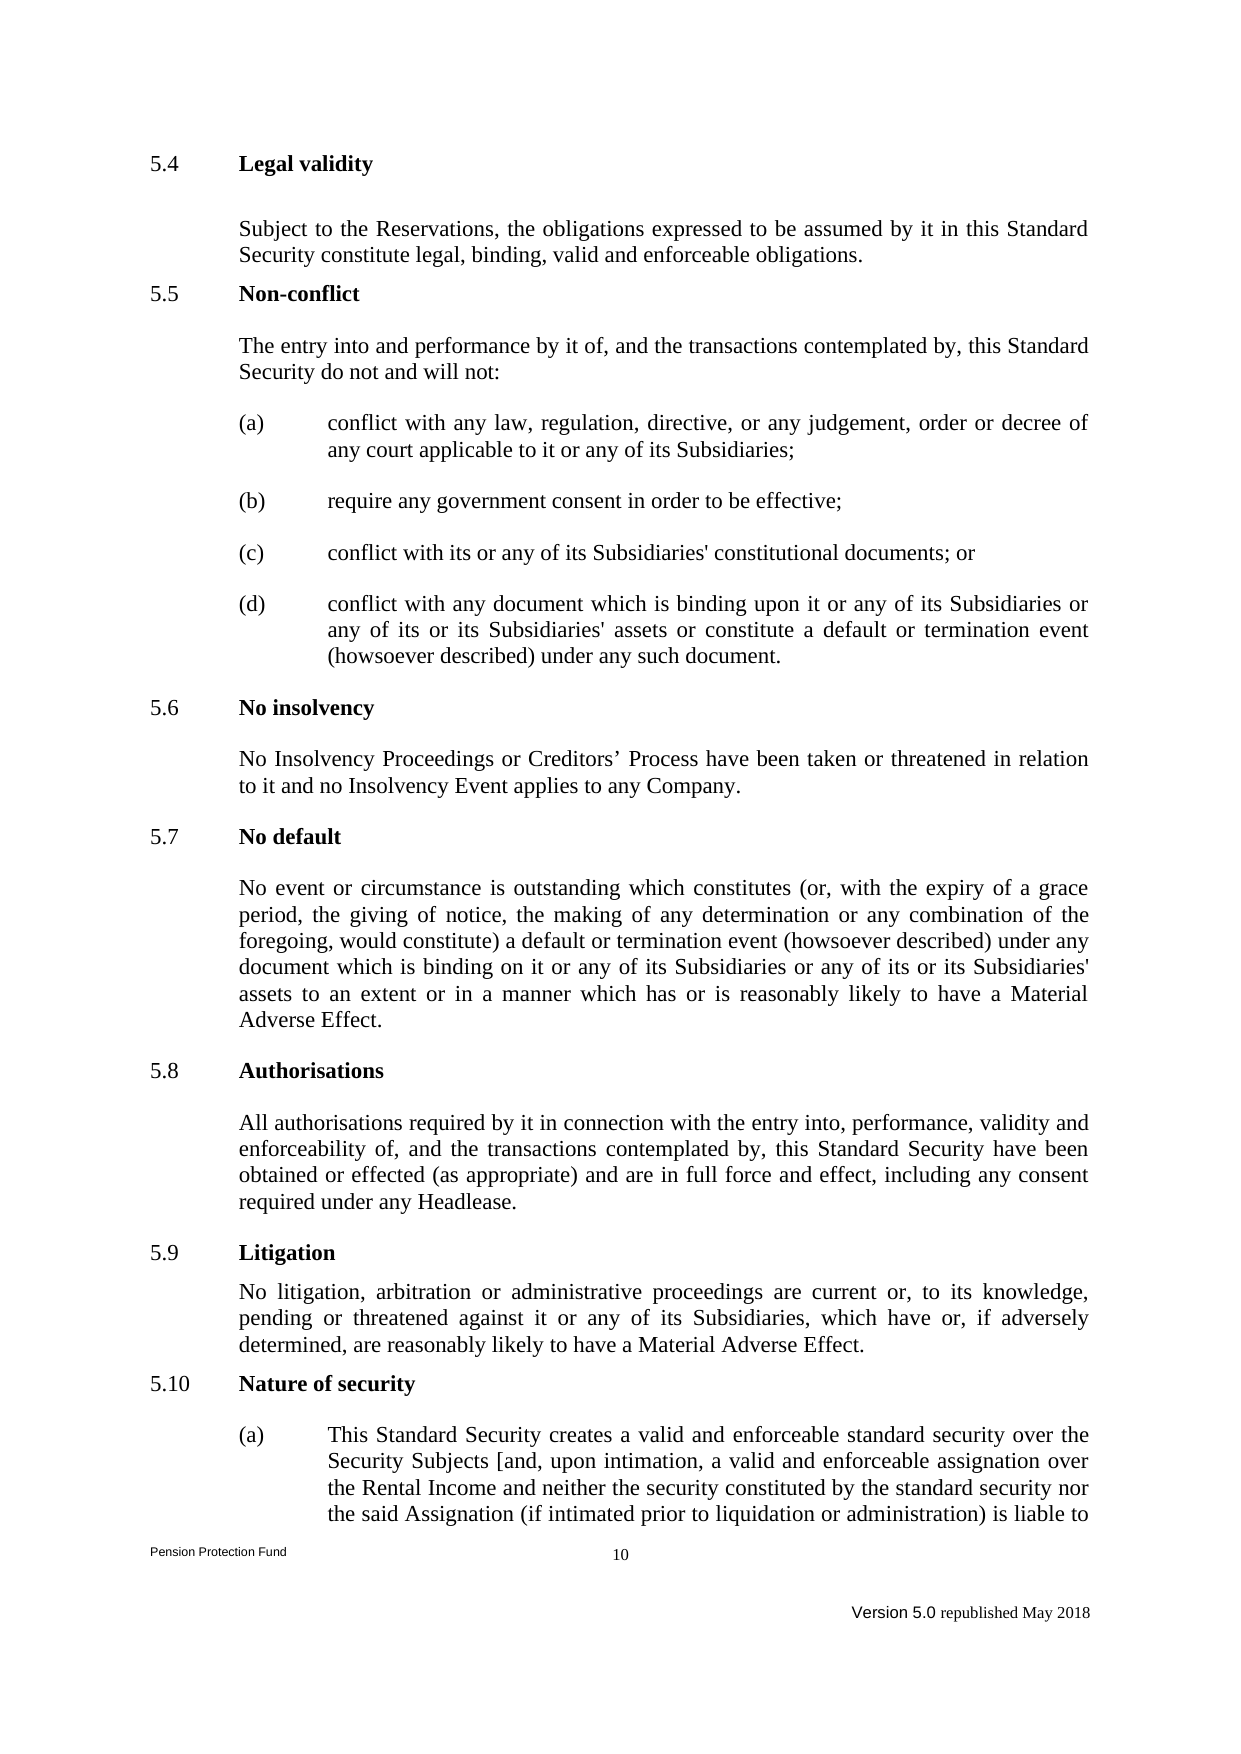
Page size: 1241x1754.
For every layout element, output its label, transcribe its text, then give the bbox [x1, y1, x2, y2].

list conflict with its or any of its Subsidiaries' constitutional documents; or [239, 538, 1090, 565]
text No default [150, 823, 1090, 849]
list require any government consent in order to be effective; [239, 487, 1090, 513]
text Non-conflict [150, 280, 1090, 307]
text No litigation, arbitration or administrative proceedings are current or, to its knowledge, pending or threatened against it or any of its Subsidiaries, which have or, if adversely determined, are reasonably likely to have a Material Adverse Effect. [239, 1278, 1090, 1357]
list conflict with any law, regulation, directive, or any judgement, order or decree of any court applicable to it or any of its Subsidiaries; [239, 409, 1090, 462]
text All authorisations required by it in connection with the entry into, performance, validity and enforceability of, and the transactions contemplated by, this Standard Security have been obtained or effected (as appropriate) and are in full force and effect, including any consent required under any Headlease. [239, 1109, 1090, 1214]
list conflict with any document which is binding upon it or any of its Subsidiaries or any of its or its Subsidiaries' assets or constitute a default or termination event (howsoever described) under any such document. [239, 590, 1090, 669]
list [239, 1421, 1090, 1526]
text Authorisations [150, 1057, 1090, 1084]
text No Insolvency Proceedings or Creditors’ Process have been taken or threatened in relation to it and no Insolvency Event applies to any Company. [239, 745, 1090, 798]
text Nature of security [150, 1370, 1090, 1396]
text Litigation [150, 1239, 1090, 1266]
text No insolvency [150, 694, 1090, 720]
text Subject to the Reservations, the obligations expressed to be assumed by it in this Standard Security constitute legal, binding, valid and enforceable obligations. [239, 215, 1090, 268]
text The entry into and performance by it of, and the transactions contemplated by, this Standard Security do not and will not: [239, 332, 1090, 384]
text No event or circumstance is outstanding which constitutes (or, with the expiry of a grace period, the giving of notice, the making of any determination or any combination of the foregoing, would constitute) a default or termination event (howsoever described) under any document which is binding on it or any of its Subsidiaries or any of its or its Subsidiaries' assets to an extent or in a manner which has or is reasonably likely to have a Material Adverse Effect. [239, 874, 1090, 1032]
text Legal validity [150, 150, 1090, 176]
